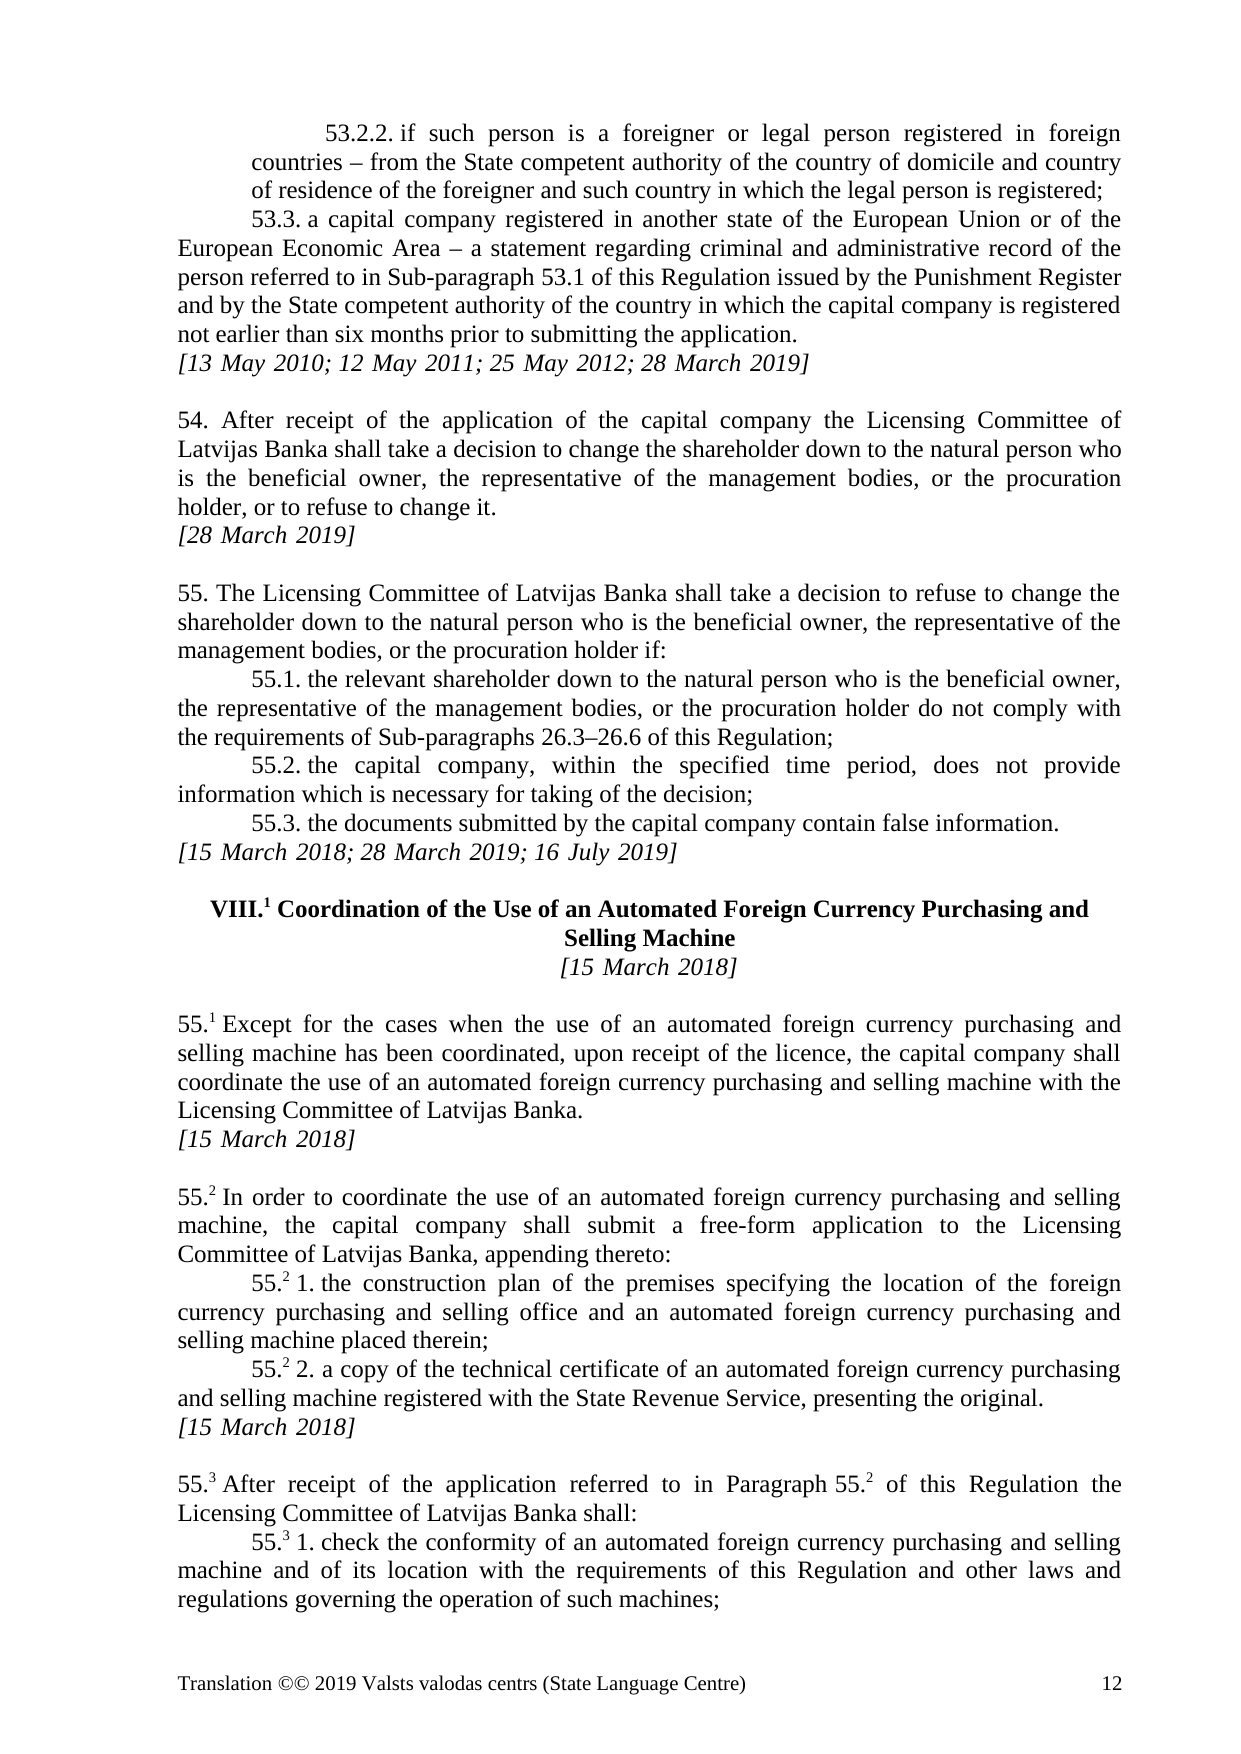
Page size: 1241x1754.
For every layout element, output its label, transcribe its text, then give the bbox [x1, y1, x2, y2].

text [15 March 2018; 28 March 2019; 16 July 2019] [177, 837, 1122, 866]
text [13 May 2010; 12 May 2011; 25 May 2012; 28 March 2019] [177, 348, 1122, 377]
text [15 March 2018] [177, 952, 1122, 981]
text [15 March 2018] [177, 1412, 1122, 1441]
text 53.2.2. if such person is a foreigner or legal person registered in foreign countries – from the State competent authority of the country of domicile and country of residence of the foreigner and such country in which the legal person is registered; [251, 118, 1122, 204]
text VIII.1 Coordination of the Use of an Automated Foreign Currency Purchasing and Selling Machine [177, 894, 1122, 952]
text 55.2 1. the construction plan of the premises specifying the location of the foreign currency purchasing and selling office and an automated foreign currency purchasing and selling machine placed therein; [177, 1268, 1122, 1354]
text 53.3. a capital company registered in another state of the European Union or of the European Economic Area – a statement regarding criminal and administrative record of the person referred to in Sub-paragraph 53.1 of this Regulation issued by the Punishment Register and by the State competent authority of the country in which the capital company is registered not earlier than six months prior to submitting the application. [177, 204, 1122, 348]
text 54. After receipt of the application of the capital company the Licensing Committee of Latvijas Banka shall take a decision to change the shareholder down to the natural person who is the beneficial owner, the representative of the management bodies, or the procuration holder, or to refuse to change it. [177, 406, 1122, 521]
text 55.3. the documents submitted by the capital company contain false information. [177, 808, 1122, 837]
text 55.1 Except for the cases when the use of an automated foreign currency purchasing and selling machine has been coordinated, upon receipt of the licence, the capital company shall coordinate the use of an automated foreign currency purchasing and selling machine with the Licensing Committee of Latvijas Banka. [177, 1009, 1122, 1124]
text 55.3 After receipt of the application referred to in Paragraph 55.2 of this Regulation the Licensing Committee of Latvijas Banka shall: [177, 1469, 1122, 1527]
text 55.2 2. a copy of the technical certificate of an automated foreign currency purchasing and selling machine registered with the State Revenue Service, presenting the original. [177, 1354, 1122, 1412]
text 55.3 1. check the conformity of an automated foreign currency purchasing and selling machine and of its location with the requirements of this Regulation and other laws and regulations governing the operation of such machines; [177, 1527, 1122, 1613]
text 55.1. the relevant shareholder down to the natural person who is the beneficial owner, the representative of the management bodies, or the procuration holder do not comply with the requirements of Sub-paragraphs 26.3–26.6 of this Regulation; [177, 664, 1122, 751]
text 55. The Licensing Committee of Latvijas Banka shall take a decision to refuse to change the shareholder down to the natural person who is the beneficial owner, the representative of the management bodies, or the procuration holder if: [177, 578, 1122, 664]
text [15 March 2018] [177, 1124, 1122, 1153]
text [28 March 2019] [177, 521, 1122, 549]
text 55.2. the capital company, within the specified time period, does not provide information which is necessary for taking of the decision; [177, 751, 1122, 808]
text 55.2 In order to coordinate the use of an automated foreign currency purchasing and selling machine, the capital company shall submit a free-form application to the Licensing Committee of Latvijas Banka, appending thereto: [177, 1182, 1122, 1268]
